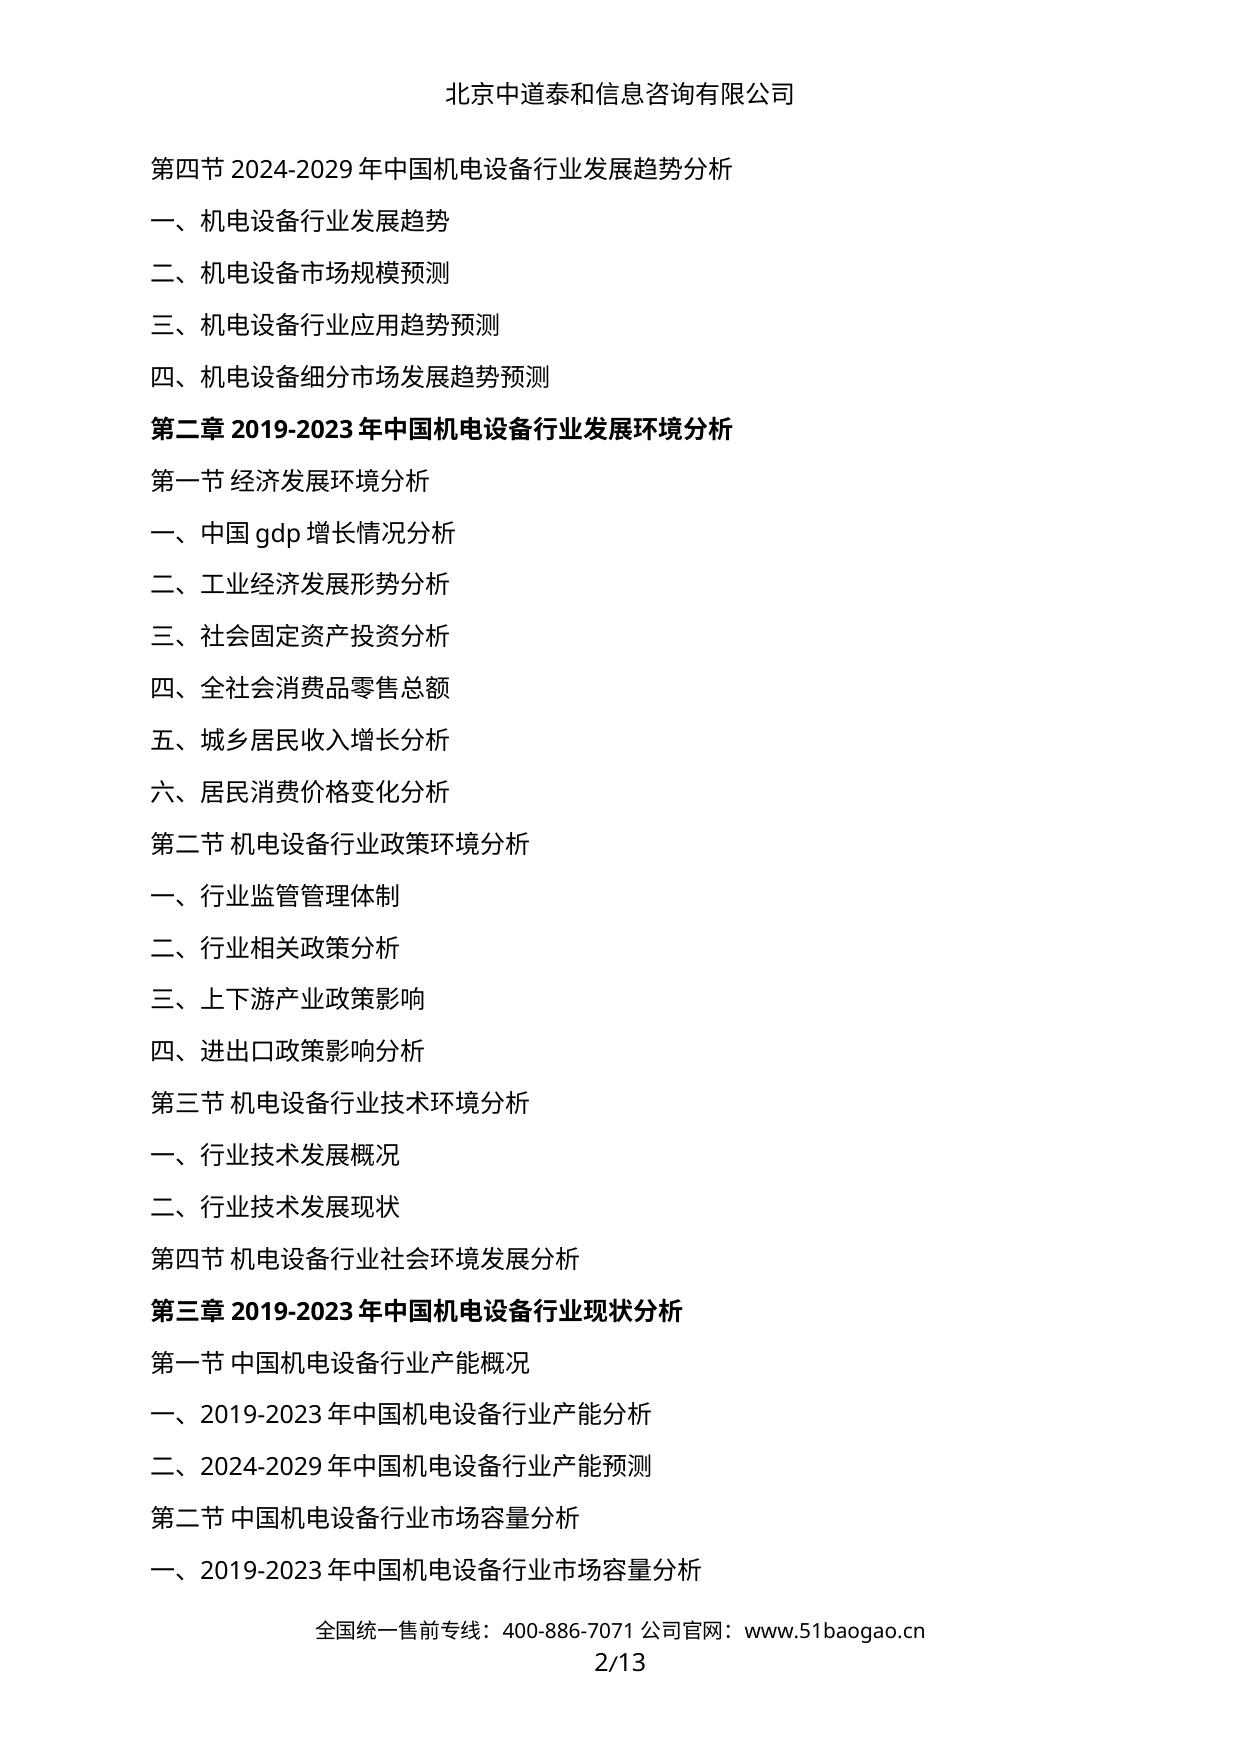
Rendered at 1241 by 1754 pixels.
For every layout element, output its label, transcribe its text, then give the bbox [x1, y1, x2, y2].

text 第一节 经济发展环境分析 [150, 461, 1090, 497]
text 六、居民消费价格变化分析 [150, 772, 1090, 809]
text 三、机电设备行业应用趋势预测 [150, 306, 1090, 342]
text 一、2019-2023年中国机电设备行业产能分析 [150, 1395, 1090, 1431]
text 四、全社会消费品零售总额 [150, 669, 1090, 705]
text 第四节 2024-2029年中国机电设备行业发展趋势分析 [150, 150, 1090, 186]
text 第二节 中国机电设备行业市场容量分析 [150, 1499, 1090, 1535]
text 四、进出口政策影响分析 [150, 1032, 1090, 1068]
text 第二章 2019-2023年中国机电设备行业发展环境分析 [150, 409, 1090, 446]
text 第一节 中国机电设备行业产能概况 [150, 1343, 1090, 1379]
text 二、2024-2029年中国机电设备行业产能预测 [150, 1447, 1090, 1483]
text 一、机电设备行业发展趋势 [150, 202, 1090, 238]
text 第四节 机电设备行业社会环境发展分析 [150, 1239, 1090, 1276]
text 一、2019-2023年中国机电设备行业市场容量分析 [150, 1551, 1090, 1587]
text 三、上下游产业政策影响 [150, 980, 1090, 1016]
text 五、城乡居民收入增长分析 [150, 721, 1090, 757]
text 二、工业经济发展形势分析 [150, 565, 1090, 601]
text 一、行业监管管理体制 [150, 876, 1090, 912]
text 二、行业技术发展现状 [150, 1187, 1090, 1224]
text 第二节 机电设备行业政策环境分析 [150, 824, 1090, 861]
text 二、机电设备市场规模预测 [150, 254, 1090, 290]
text 一、中国gdp增长情况分析 [150, 513, 1090, 549]
text 二、行业相关政策分析 [150, 928, 1090, 964]
text 三、社会固定资产投资分析 [150, 617, 1090, 653]
text 一、行业技术发展概况 [150, 1136, 1090, 1172]
text 第三章 2019-2023年中国机电设备行业现状分析 [150, 1291, 1090, 1327]
text 四、机电设备细分市场发展趋势预测 [150, 357, 1090, 394]
text 第三节 机电设备行业技术环境分析 [150, 1084, 1090, 1120]
